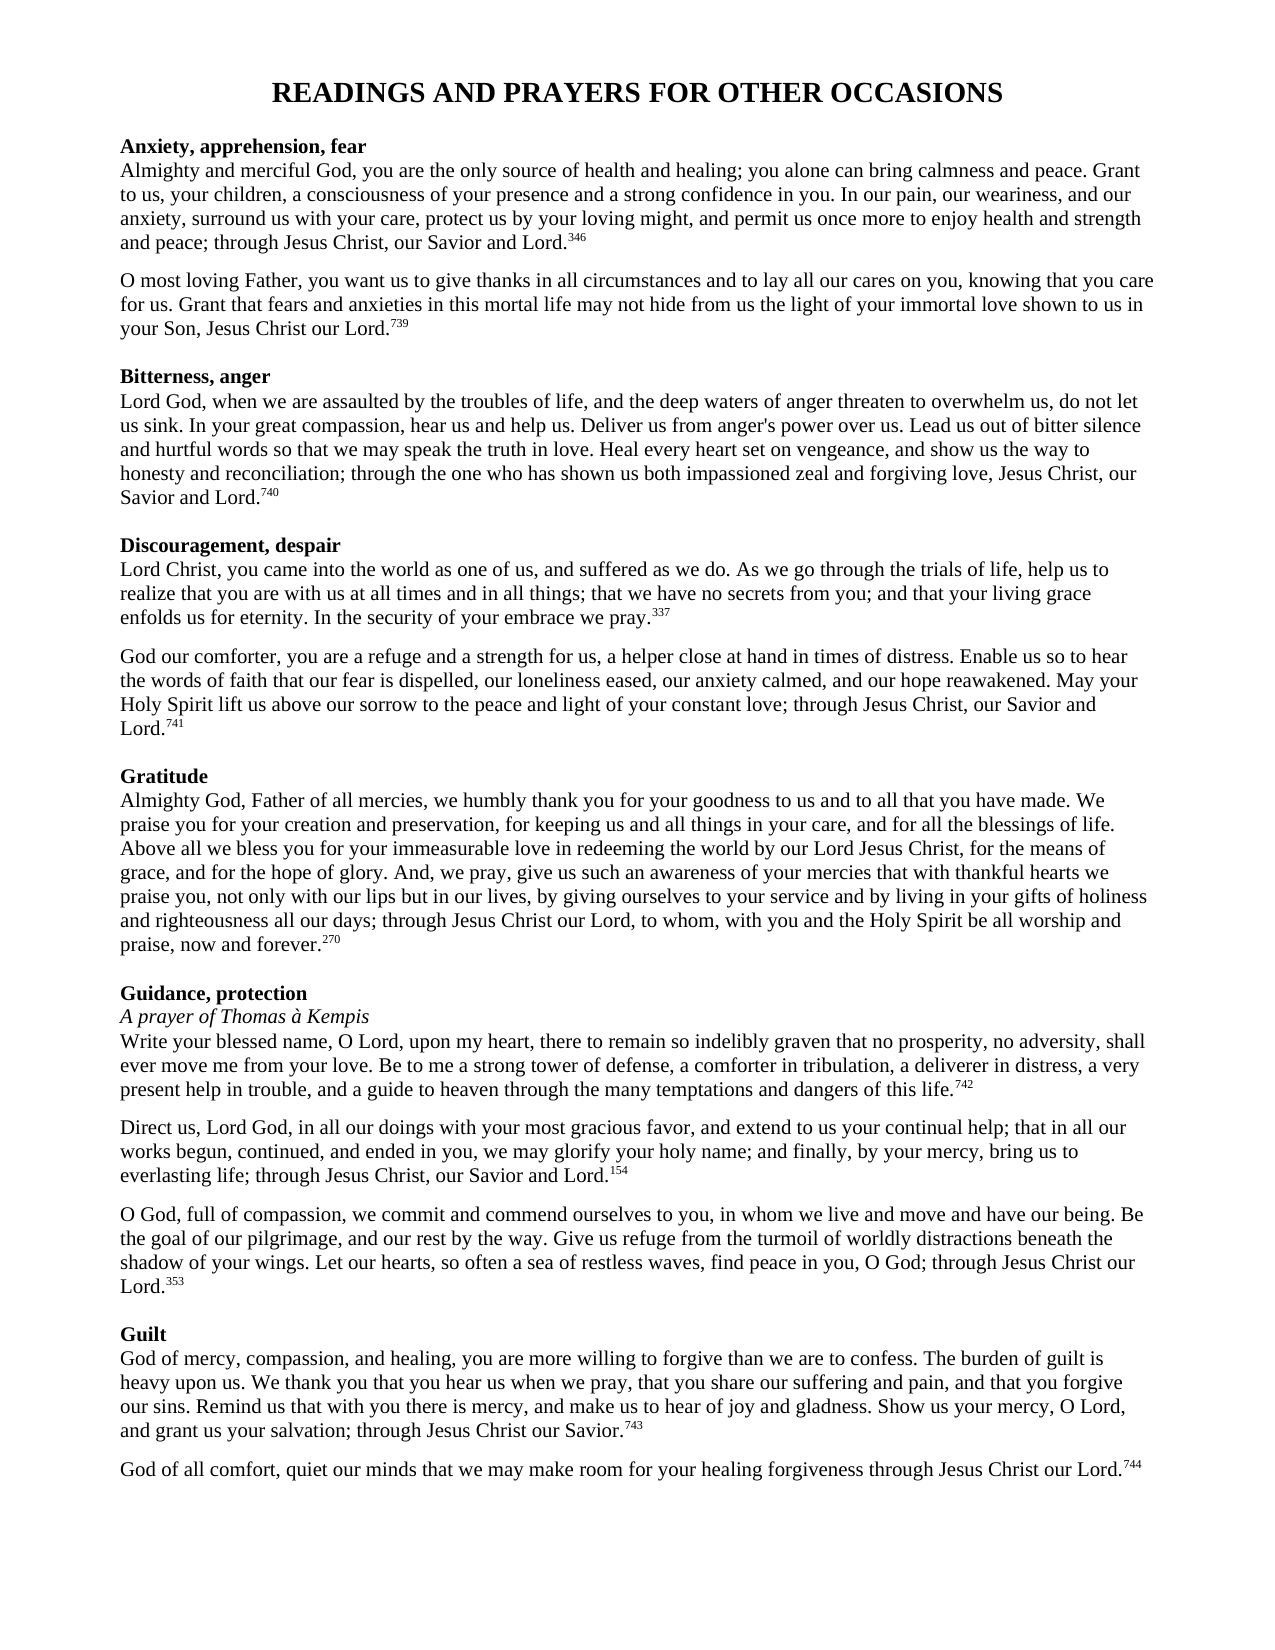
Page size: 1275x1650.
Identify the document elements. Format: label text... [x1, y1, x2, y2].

text Bitterness, anger [120, 364, 1155, 388]
text O God, full of compassion, we commit and commend ourselves to you, in whom we live and move and have our being. Be the goal of our pilgrimage, and our rest by the way. Give us refuge from the turmoil of worldly distractions beneath the shadow of your wings. Let our hearts, so often a sea of restless waves, find peace in you, O God; through Jesus Christ our Lord.353 [120, 1202, 1155, 1298]
text A prayer of Thomas à Kempis [120, 1004, 1155, 1028]
text Lord God, when we are assaulted by the troubles of life, and the deep waters of anger threaten to overwhelm us, do not let us sink. In your great compassion, hear us and help us. Deliver us from anger's power over us. Lead us out of bitter silence and hurtful words so that we may speak the truth in love. Heal every heart set on vengeance, and show us the way to honesty and reconciliation; through the one who has shown us both impassioned zeal and forgiving love, Jesus Christ, our Savior and Lord.740 [120, 388, 1155, 509]
text God our comforter, you are a refuge and a strength for us, a helper close at hand in times of distress. Enable us so to hear the words of faith that our fear is dispelled, our loneliness eased, our anxiety calmed, and our hope reawakened. May your Holy Spirit lift us above our sorrow to the peace and light of your constant love; through Jesus Christ, our Savior and Lord.741 [120, 643, 1155, 740]
text Anxiety, apprehension, fear [120, 133, 1155, 158]
text Readings and Prayers for Other Occasions [120, 75, 1155, 108]
text Discouragement, despair [120, 533, 1155, 557]
text Direct us, Lord God, in all our doings with your most gracious favor, and extend to us your continual help; that in all our works begun, continued, and ended in you, we may glorify your holy name; and finally, by your mercy, bring us to everlasting life; through Jesus Christ, our Savior and Lord.154 [120, 1115, 1155, 1187]
text Write your blessed name, O Lord, upon my heart, there to remain so indelibly graven that no prosperity, no adversity, shall ever move me from your love. Be to me a strong tower of defense, a comforter in tribulation, a deliverer in distress, a very present help in trouble, and a guide to heaven through the many temptations and dangers of this life.742 [120, 1028, 1155, 1101]
text Almighty and merciful God, you are the only source of health and healing; you alone can bring calmness and peace. Grant to us, your children, a consciousness of your presence and a strong confidence in you. In our pain, our weariness, and our anxiety, surround us with your care, protect us by your loving might, and permit us once more to enjoy health and strength and peace; through Jesus Christ, our Savior and Lord.346 [120, 158, 1155, 254]
text Guidance, protection [120, 980, 1155, 1004]
text Lord Christ, you came into the world as one of us, and suffered as we do. As we go through the trials of life, help us to realize that you are with us at all times and in all things; that we have no secrets from you; and that your living grace enfolds us for eternity. In the security of your embrace we pray.337 [120, 557, 1155, 629]
text O most loving Father, you want us to give thanks in all circumstances and to lay all our cares on you, knowing that you care for us. Grant that fears and anxieties in this mortal life may not hide from us the light of your immortal love shown to us in your Son, Jesus Christ our Lord.739 [120, 268, 1155, 340]
text God of all comfort, quiet our minds that we may make room for your healing forgiveness through Jesus Christ our Lord.744 [120, 1457, 1155, 1481]
text Guilt [120, 1322, 1155, 1346]
text God of mercy, compassion, and healing, you are more willing to forgive than we are to confess. The burden of guilt is heavy upon us. We thank you that you hear us when we pray, that you share our suffering and pain, and that you forgive our sins. Remind us that with you there is mercy, and make us to hear of joy and gladness. Show us your mercy, O Lord, and grant us your salvation; through Jesus Christ our Savior.743 [120, 1346, 1155, 1442]
text Almighty God, Father of all mercies, we humbly thank you for your goodness to us and to all that you have made. We praise you for your creation and preservation, for keeping us and all things in your care, and for all the blessings of life. Above all we bless you for your immeasurable love in redeeming the world by our Lord Jesus Christ, for the means of grace, and for the hope of glory. And, we pray, give us such an awareness of your mercies that with thankful hearts we praise you, not only with our lips but in our lives, by giving ourselves to your service and by living in your gifts of holiness and righteousness all our days; through Jesus Christ our Lord, to whom, with you and the Holy Spirit be all worship and praise, now and forever.270 [120, 788, 1155, 956]
text Gratitude [120, 764, 1155, 788]
